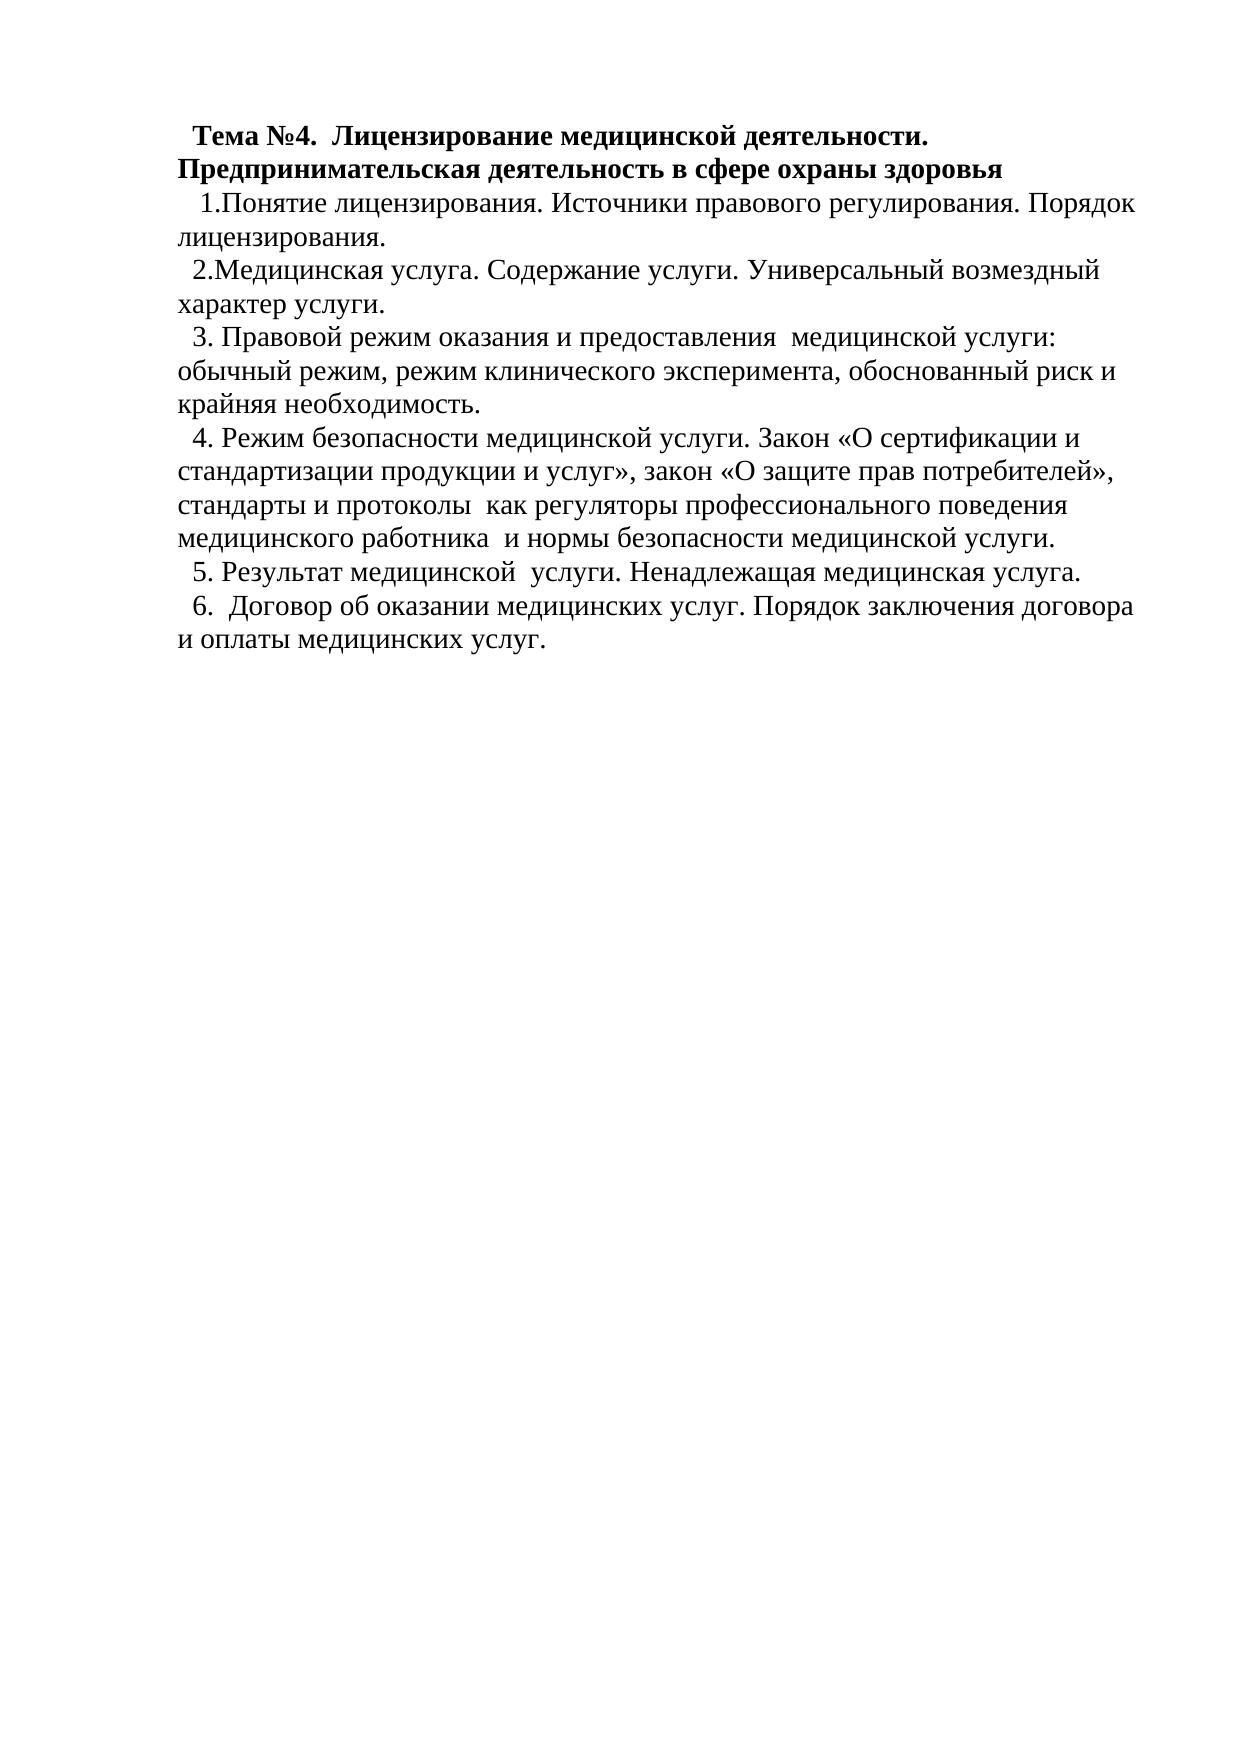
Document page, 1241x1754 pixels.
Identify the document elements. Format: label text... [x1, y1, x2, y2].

text 6. Договор об оказании медицинских услуг. Порядок заключения договора и оплаты медицинских услуг. [177, 588, 1152, 655]
text 1.Понятие лицензирования. Источники правового регулирования. Порядок лицензирования. [177, 185, 1152, 252]
text 5. Результат медицинской услуги. Ненадлежащая медицинская услуга. [177, 554, 1152, 588]
text 2.Медицинская услуга. Содержание услуги. Универсальный возмездный характер услуги. [177, 252, 1152, 319]
text Тема №4. Лицензирование медицинской деятельности. Предпринимательская деятельность в сфере охраны здоровья [177, 118, 1152, 185]
text 4. Режим безопасности медицинской услуги. Закон «О сертификации и стандартизации продукции и услуг», закон «О защите прав потребителей», стандарты и протоколы как регуляторы профессионального поведения медицинского работника и нормы безопасности медицинской услуги. [177, 420, 1152, 554]
text 3. Правовой режим оказания и предоставления медицинской услуги: обычный режим, режим клинического эксперимента, обоснованный риск и крайняя необходимость. [177, 319, 1152, 420]
